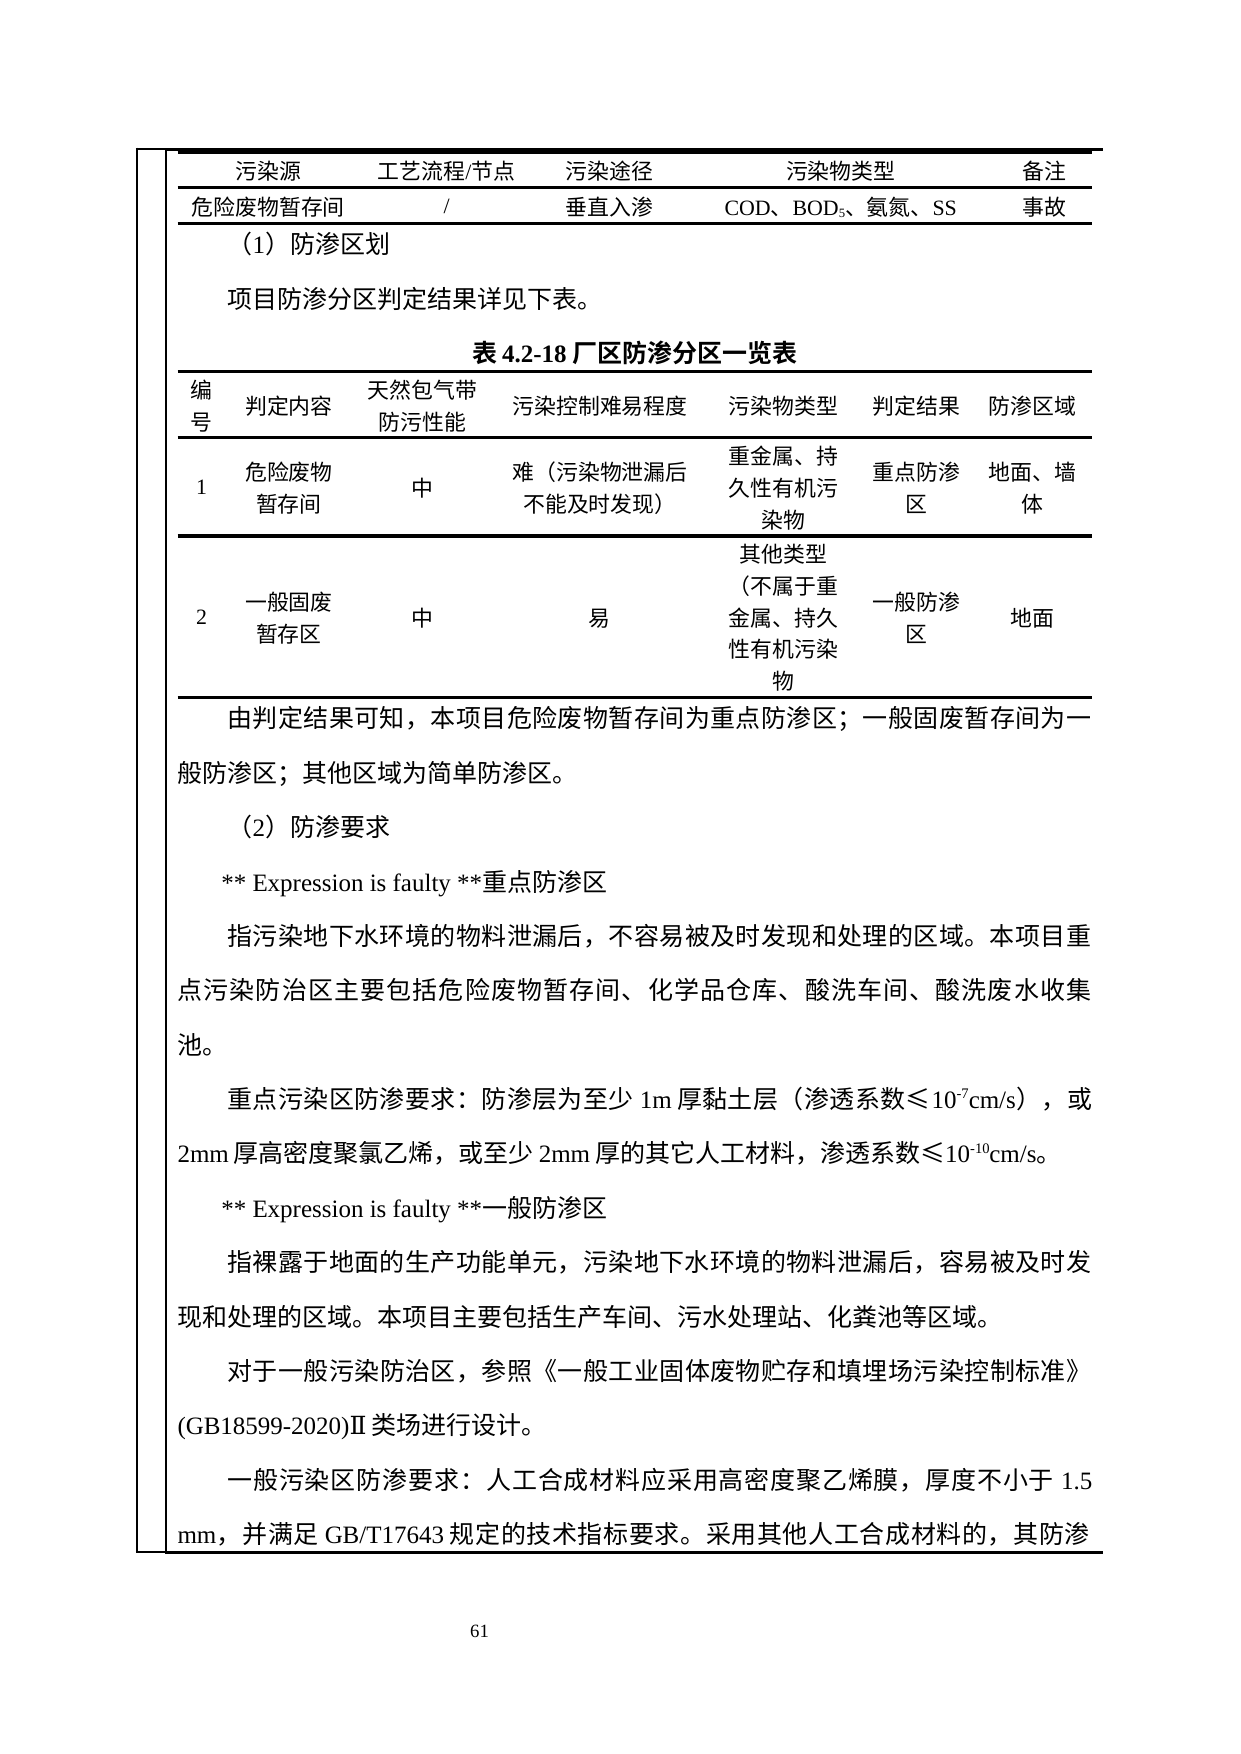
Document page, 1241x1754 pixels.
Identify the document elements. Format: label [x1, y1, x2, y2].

table_cell [138, 150, 165, 1551]
table_cell [167, 151, 1103, 1551]
